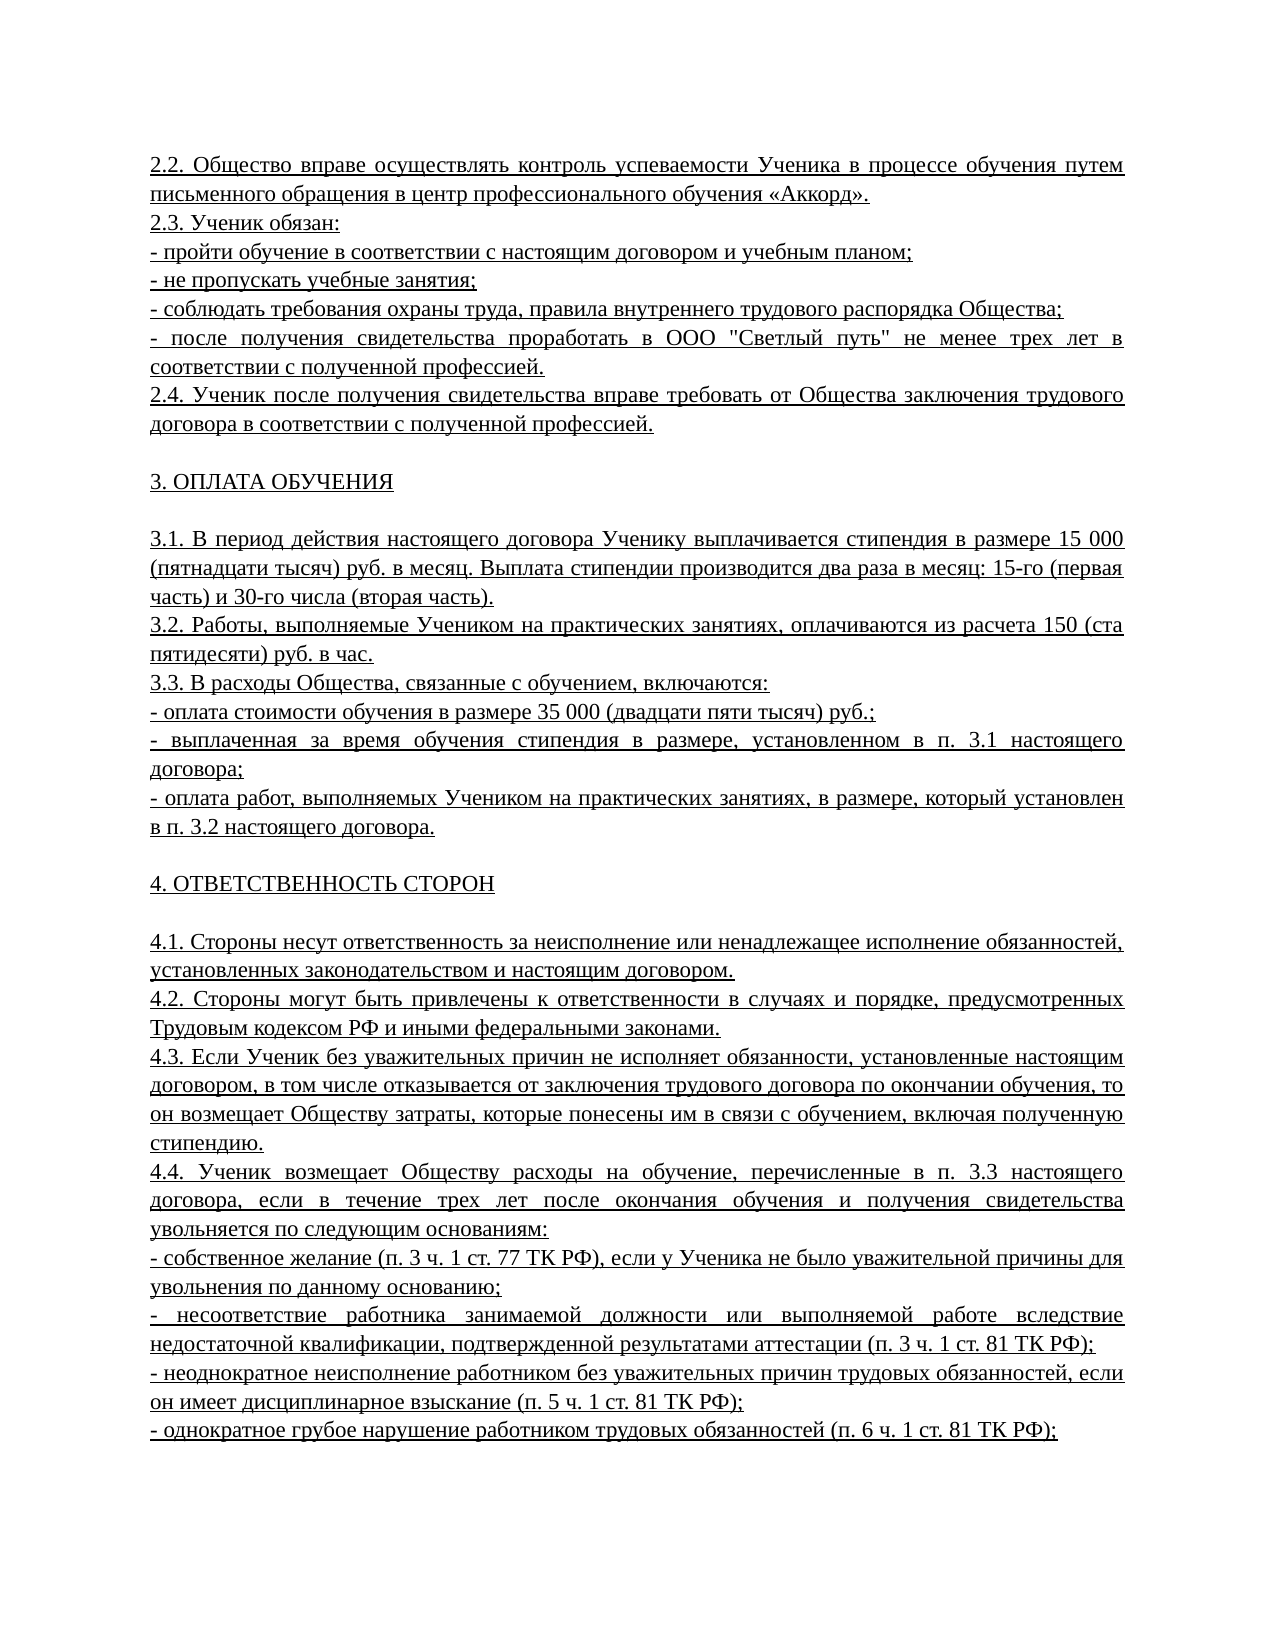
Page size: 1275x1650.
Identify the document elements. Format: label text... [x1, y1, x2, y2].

text 4.3. Если Ученик без уважительных причин не исполняет обязанности, установленные настоящим договором, в том числе отказывается от заключения трудового договора по окончании обучения, то он возмещает Обществу затраты, которые понесены им в связи с обучением, включая полученную стипендию. [150, 1041, 1125, 1066]
text 4.2. Стороны могут быть привлечены к ответственности в случаях и порядке, предусмотренных Трудовым кодексом РФ и иными федеральными законами. [150, 1009, 1125, 1041]
text 4.1. Стороны несут ответственность за неисполнение или ненадлежащее исполнение обязанностей, установленных законодательством и настоящим договором. [150, 926, 1125, 984]
text - оплата работ, выполняемых Учеником на практических занятиях, в размере, который установлен в п. 3.2 настоящего договора. [150, 808, 1125, 840]
text 2.4. Ученик после получения свидетельства вправе требовать от Общества заключения трудового договора в соответствии с полученной профессией. [150, 406, 1125, 437]
text 4. ОТВЕТСТВЕННОСТЬ СТОРОН [150, 869, 1125, 897]
text - собственное желание (п. 3 ч. 1 ст. 77 ТК РФ), если у Ученика не было уважительной причины для увольнения по данному основанию; [150, 1242, 1125, 1267]
text 2.2. Общество вправе осуществлять контроль успеваемости Ученика в процессе обучения путем письменного обращения в центр профессионального обучения «Аккорд». [150, 176, 1125, 207]
text 4.3. Если Ученик без уважительных причин не исполняет обязанности, установленные настоящим договором, в том числе отказывается от заключения трудового договора по окончании обучения, то он возмещает Обществу затраты, которые понесены им в связи с обучением, включая полученную стипендию. [150, 1067, 1125, 1094]
text 4.3. Если Ученик без уважительных причин не исполняет обязанности, установленные настоящим договором, в том числе отказывается от заключения трудового договора по окончании обучения, то он возмещает Обществу затраты, которые понесены им в связи с обучением, включая полученную стипендию. [150, 1124, 1125, 1156]
text - выплаченная за время обучения стипендия в размере, установленном в п. 3.1 настоящего договора; [150, 725, 1125, 749]
text - соблюдать требования охраны труда, правила внутреннего трудового распорядка Общества; [150, 294, 1125, 322]
text 3.3. В расходы Общества, связанные с обучением, включаются: [150, 667, 1125, 696]
text - неоднократное неисполнение работником без уважительных причин трудовых обязанностей, если он имеет дисциплинарное взыскание (п. 5 ч. 1 ст. 81 ТК РФ); [150, 1383, 1125, 1415]
text 4.4. Ученик возмещает Обществу расходы на обучение, перечисленные в п. 3.3 настоящего договора, если в течение трех лет после окончания обучения и получения свидетельства увольняется по следующим основаниям: [150, 1182, 1125, 1209]
text - пройти обучение в соответствии с настоящим договором и учебным планом; [150, 236, 1125, 265]
text 3. ОПЛАТА ОБУЧЕНИЯ [150, 466, 1125, 495]
text - оплата стоимости обучения в размере 35 000 (двадцати пяти тысяч) руб.; [150, 696, 1125, 725]
text 2.4. Ученик после получения свидетельства вправе требовать от Общества заключения трудового договора в соответствии с полученной профессией. [150, 380, 1125, 404]
text 3.1. В период действия настоящего договора Ученику выплачивается стипендия в размере 15 000 (пятнадцати тысяч) руб. в месяц. Выплата стипендии производится два раза в месяц: 15-го (первая часть) и 30-го числа (вторая часть). [150, 524, 1125, 548]
text 3.1. В период действия настоящего договора Ученику выплачивается стипендия в размере 15 000 (пятнадцати тысяч) руб. в месяц. Выплата стипендии производится два раза в месяц: 15-го (первая часть) и 30-го числа (вторая часть). [150, 549, 1125, 610]
text 4.4. Ученик возмещает Обществу расходы на обучение, перечисленные в п. 3.3 настоящего договора, если в течение трех лет после окончания обучения и получения свидетельства увольняется по следующим основаниям: [150, 1211, 1125, 1242]
text - однократное грубое нарушение работником трудовых обязанностей (п. 6 ч. 1 ст. 81 ТК РФ); [150, 1415, 1125, 1444]
text 4.4. Ученик возмещает Обществу расходы на обучение, перечисленные в п. 3.3 настоящего договора, если в течение трех лет после окончания обучения и получения свидетельства увольняется по следующим основаниям: [150, 1156, 1125, 1181]
text - после получения свидетельства проработать в ООО "Светлый путь" не менее трех лет в соответствии с полученной профессией. [150, 322, 1125, 380]
text 3.2. Работы, выполняемые Учеником на практических занятиях, оплачиваются из расчета 150 (ста пятидесяти) руб. в час. [150, 610, 1125, 667]
text - не пропускать учебные занятия; [150, 265, 1125, 294]
text - неоднократное неисполнение работником без уважительных причин трудовых обязанностей, если он имеет дисциплинарное взыскание (п. 5 ч. 1 ст. 81 ТК РФ); [150, 1357, 1125, 1382]
text 2.3. Ученик обязан: [150, 207, 1125, 236]
text - собственное желание (п. 3 ч. 1 ст. 77 ТК РФ), если у Ученика не было уважительной причины для увольнения по данному основанию; [150, 1268, 1125, 1300]
text 4.3. Если Ученик без уважительных причин не исполняет обязанности, установленные настоящим договором, в том числе отказывается от заключения трудового договора по окончании обучения, то он возмещает Обществу затраты, которые понесены им в связи с обучением, включая полученную стипендию. [150, 1096, 1125, 1123]
text 4.2. Стороны могут быть привлечены к ответственности в случаях и порядке, предусмотренных Трудовым кодексом РФ и иными федеральными законами. [150, 984, 1125, 1008]
text - несоответствие работника занимаемой должности или выполняемой работе вследствие недостаточной квалификации, подтвержденной результатами аттестации (п. 3 ч. 1 ст. 81 ТК РФ); [150, 1300, 1125, 1324]
text - оплата работ, выполняемых Учеником на практических занятиях, в размере, который установлен в п. 3.2 настоящего договора. [150, 782, 1125, 807]
text 2.2. Общество вправе осуществлять контроль успеваемости Ученика в процессе обучения путем письменного обращения в центр профессионального обучения «Аккорд». [150, 150, 1125, 174]
text - несоответствие работника занимаемой должности или выполняемой работе вследствие недостаточной квалификации, подтвержденной результатами аттестации (п. 3 ч. 1 ст. 81 ТК РФ); [150, 1326, 1125, 1357]
text - выплаченная за время обучения стипендия в размере, установленном в п. 3.1 настоящего договора; [150, 751, 1125, 782]
